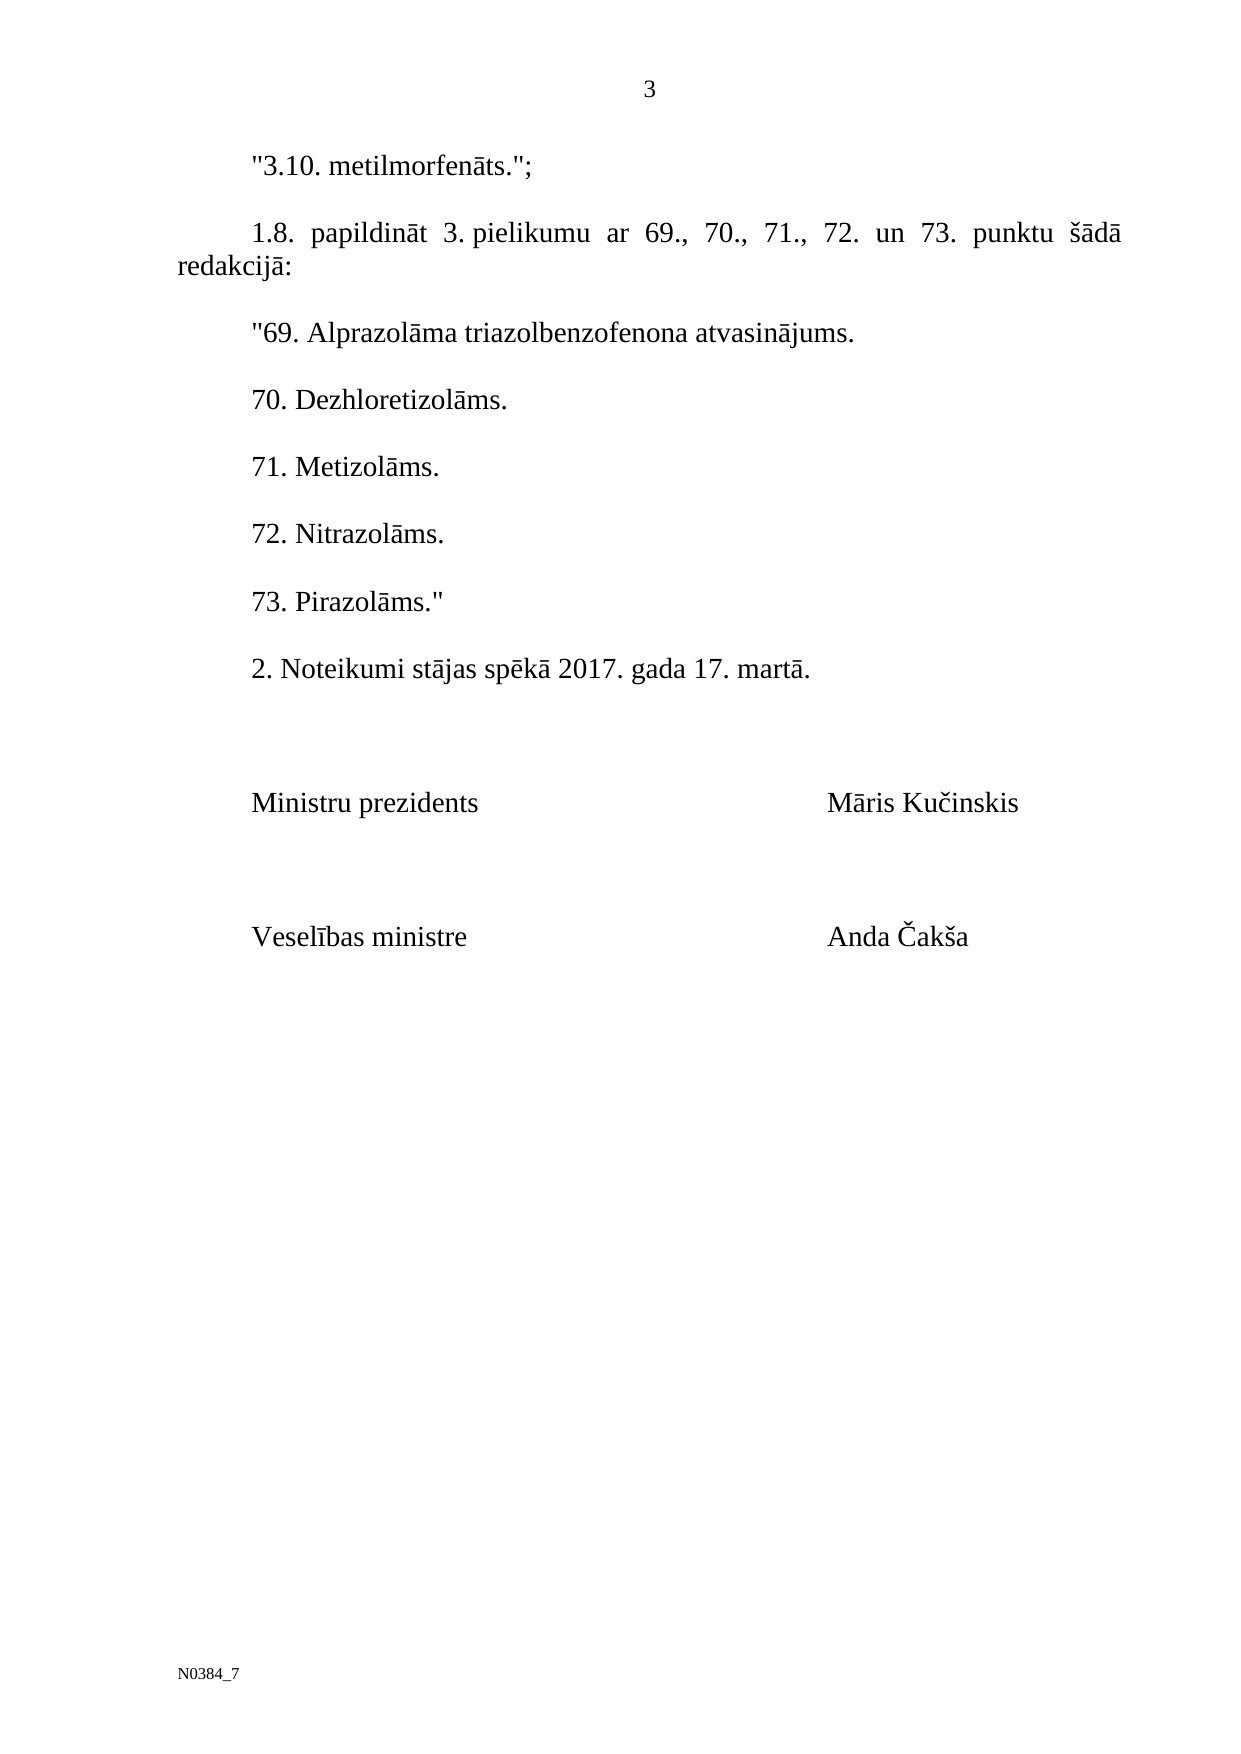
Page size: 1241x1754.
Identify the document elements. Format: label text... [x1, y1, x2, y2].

text 71. Metizolāms. [177, 449, 1122, 483]
text "3.10. metilmorfenāts."; [177, 148, 1122, 181]
text 70. Dezhloretizolāms. [177, 382, 1122, 416]
text 72. Nitrazolāms. [177, 517, 1122, 550]
text Veselības ministre Anda Čakša [177, 919, 1122, 953]
text 1.8. papildināt 3. pielikumu ar 69., 70., 71., 72. un 73. punktu šādā redakcijā: [177, 215, 1122, 282]
text Ministru prezidents Māris Kučinskis [177, 785, 1122, 818]
text 73. Pirazolāms." [177, 584, 1122, 617]
text "69. Alprazolāma triazolbenzofenona atvasinājums. [177, 315, 1122, 349]
text 2. Noteikumi stājas spēkā 2017. gada 17. martā. [177, 651, 1122, 684]
